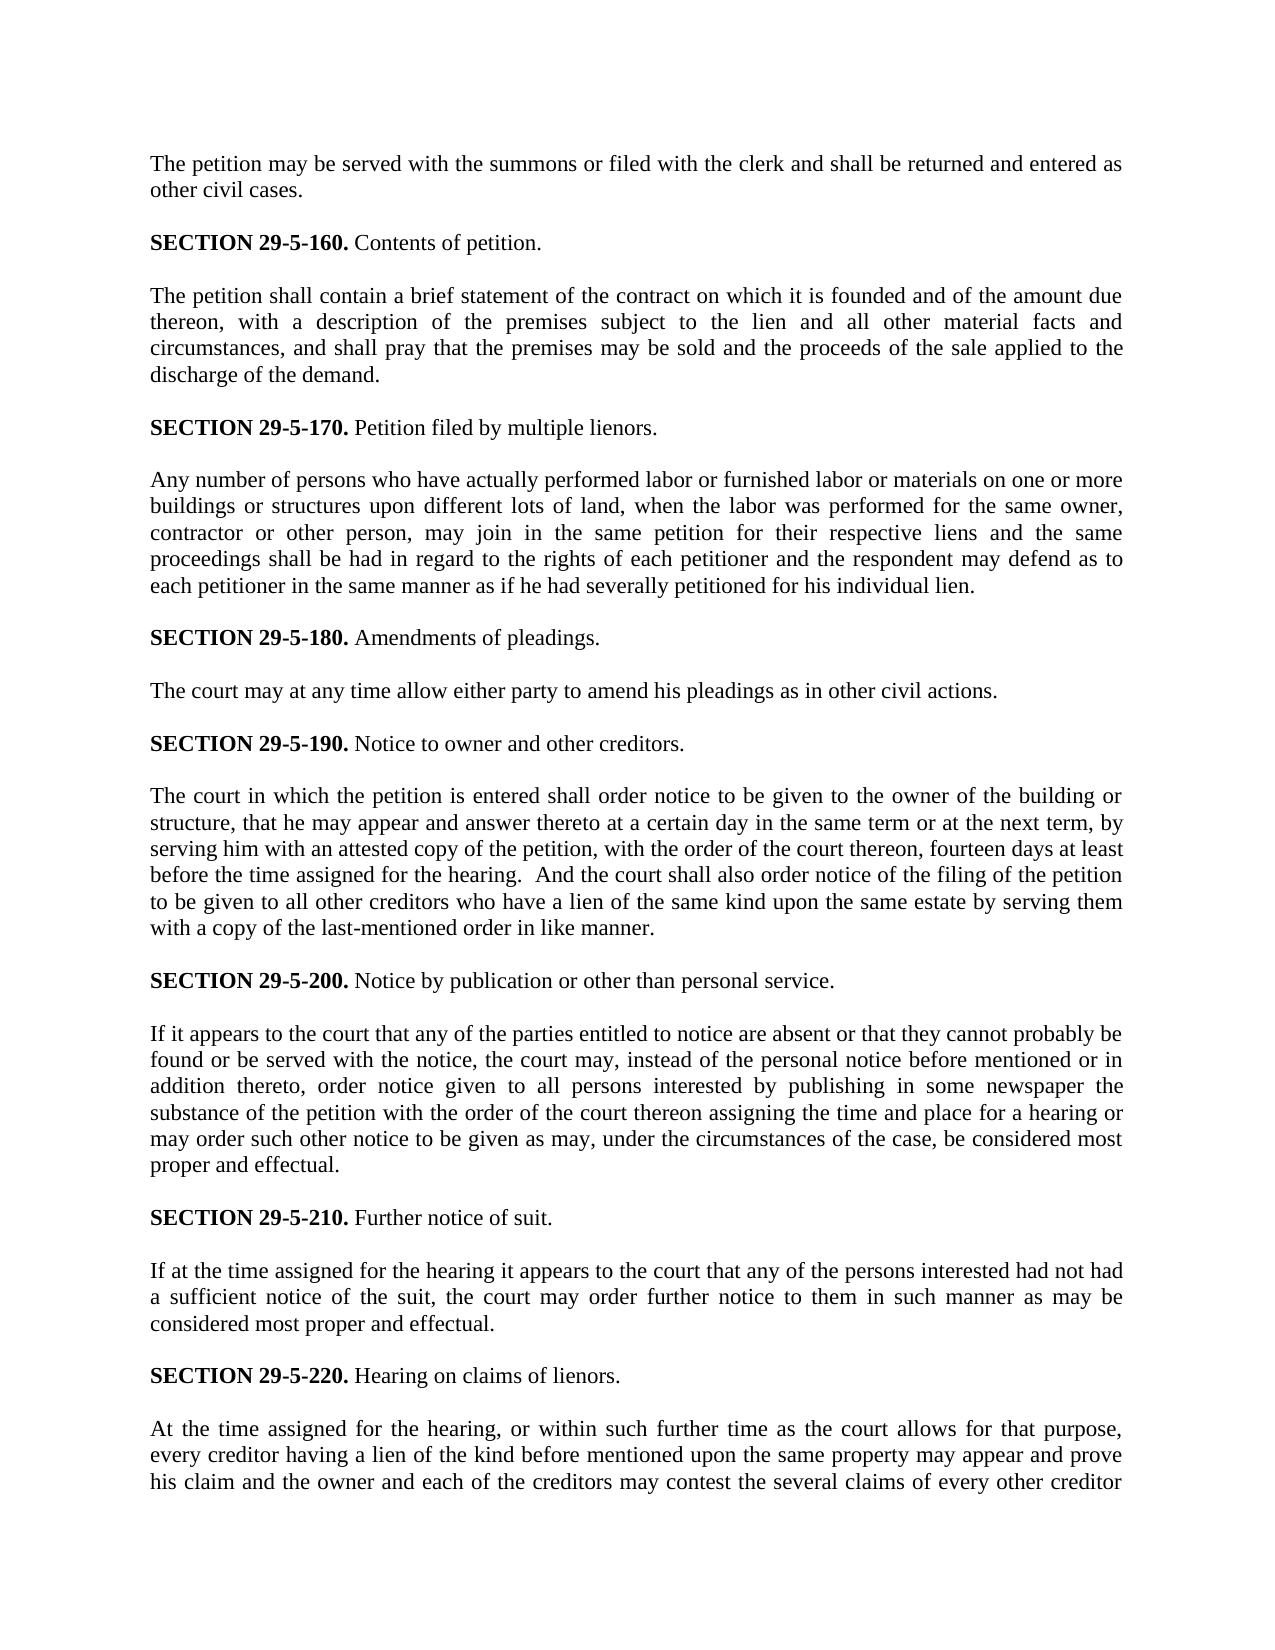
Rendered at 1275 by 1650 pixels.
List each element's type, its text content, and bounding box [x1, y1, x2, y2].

text The court may at any time allow either party to amend his pleadings as in other civil actions. [150, 677, 1125, 703]
text If at the time assigned for the hearing it appears to the court that any of the persons interested had not had a sufficient notice of the suit, the court may order further notice to them in such manner as may be considered most proper and effectual. [150, 1257, 1125, 1336]
text SECTION 29-5-160. Contents of petition. [150, 229, 1125, 255]
text SECTION 29-5-200. Notice by publication or other than personal service. [150, 967, 1125, 993]
text SECTION 29-5-180. Amendments of pleadings. [150, 624, 1125, 651]
text Any number of persons who have actually performed labor or furnished labor or materials on one or more buildings or structures upon different lots of land, when the labor was performed for the same owner, contractor or other person, may join in the same petition for their respective liens and the same proceedings shall be had in regard to the rights of each petitioner and the respondent may defend as to each petitioner in the same manner as if he had severally petitioned for his individual lien. [150, 466, 1125, 598]
text The petition may be served with the summons or filed with the clerk and shall be returned and entered as other civil cases. [150, 150, 1125, 203]
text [150, 1415, 1125, 1494]
text The petition shall contain a brief statement of the contract on which it is founded and of the amount due thereon, with a description of the premises subject to the lien and all other material facts and circumstances, and shall pray that the premises may be sold and the proceeds of the sale applied to the discharge of the demand. [150, 282, 1125, 387]
text SECTION 29-5-210. Further notice of suit. [150, 1204, 1125, 1231]
text SECTION 29-5-220. Hearing on claims of lienors. [150, 1362, 1125, 1389]
text SECTION 29-5-190. Notice to owner and other creditors. [150, 730, 1125, 756]
text The court in which the petition is entered shall order notice to be given to the owner of the building or structure, that he may appear and answer thereto at a certain day in the same term or at the next term, by serving him with an attested copy of the petition, with the order of the court thereon, fourteen days at least before the time assigned for the hearing. And the court shall also order notice of the filing of the petition to be given to all other creditors who have a lien of the same kind upon the same estate by serving them with a copy of the last-mentioned order in like manner. [150, 782, 1125, 941]
text If it appears to the court that any of the parties entitled to notice are absent or that they cannot probably be found or be served with the notice, the court may, instead of the personal notice before mentioned or in addition thereto, order notice given to all persons interested by publishing in some newspaper the substance of the petition with the order of the court thereon assigning the time and place for a hearing or may order such other notice to be given as may, under the circumstances of the case, be considered most proper and effectual. [150, 1020, 1125, 1178]
text SECTION 29-5-170. Petition filed by multiple lienors. [150, 413, 1125, 440]
